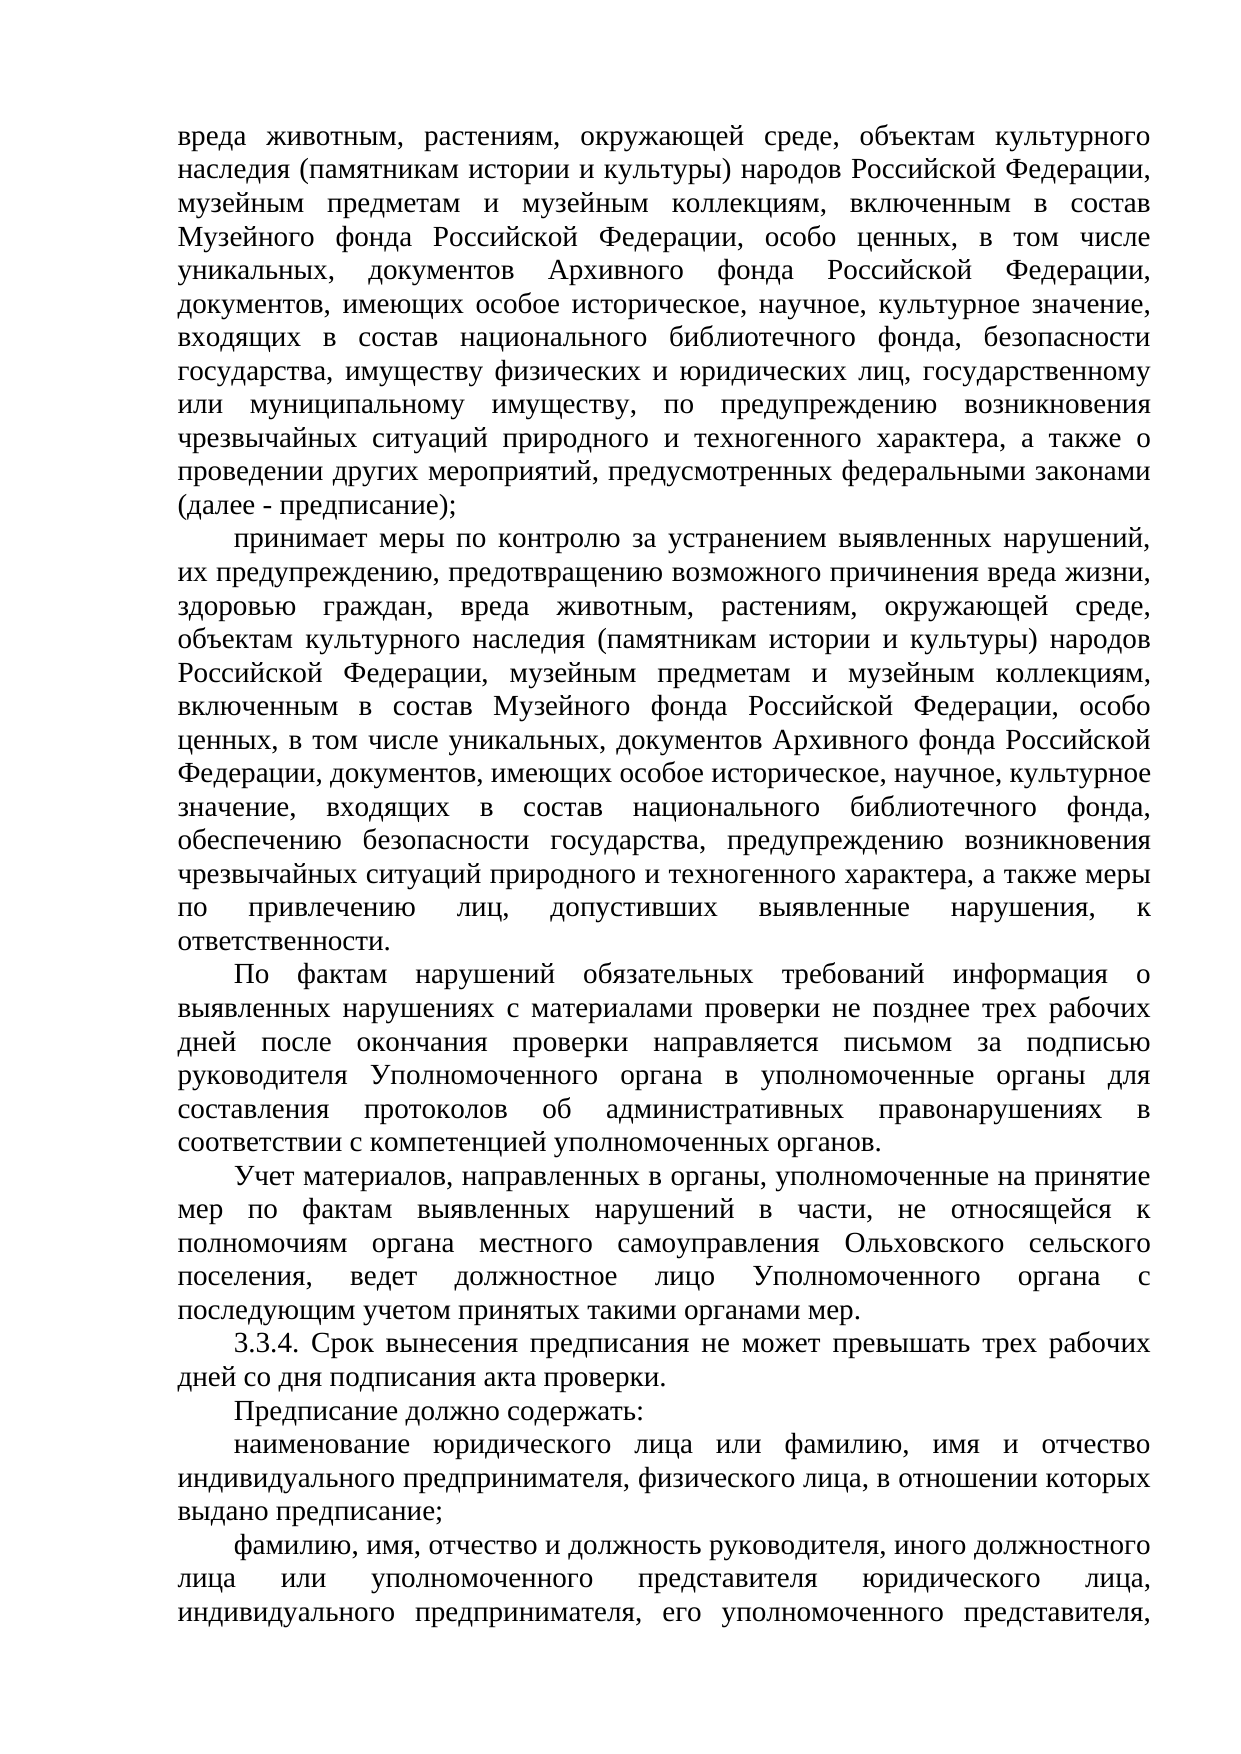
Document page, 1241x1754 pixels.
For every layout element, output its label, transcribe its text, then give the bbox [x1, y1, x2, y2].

text 3.3.4. Срок вынесения предписания не может превышать трех рабочих дней со дня подписания акта проверки. [177, 1326, 1152, 1393]
text Предписание должно содержать: [177, 1393, 1152, 1426]
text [177, 118, 1152, 521]
text наименование юридического лица или фамилию, имя и отчество индивидуального предпринимателя, физического лица, в отношении которых выдано предписание; [177, 1426, 1152, 1527]
text Учет материалов, направленных в органы, уполномоченные на принятие мер по фактам выявленных нарушений в части, не относящейся к полномочиям органа местного самоуправления Ольховского сельского поселения, ведет должностное лицо Уполномоченного органа с последующим учетом принятых такими органами мер. [177, 1158, 1152, 1326]
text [177, 1527, 1152, 1627]
text По фактам нарушений обязательных требований информация о выявленных нарушениях с материалами проверки не позднее трех рабочих дней после окончания проверки направляется письмом за подписью руководителя Уполномоченного органа в уполномоченные органы для составления протоколов об административных правонарушениях в соответствии с компетенцией уполномоченных органов. [177, 957, 1152, 1158]
text принимает меры по контролю за устранением выявленных нарушений, их предупреждению, предотвращению возможного причинения вреда жизни, здоровью граждан, вреда животным, растениям, окружающей среде, объектам культурного наследия (памятникам истории и культуры) народов Российской Федерации, музейным предметам и музейным коллекциям, включенным в состав Музейного фонда Российской Федерации, особо ценных, в том числе уникальных, документов Архивного фонда Российской Федерации, документов, имеющих особое историческое, научное, культурное значение, входящих в состав национального библиотечного фонда, обеспечению безопасности государства, предупреждению возникновения чрезвычайных ситуаций природного и техногенного характера, а также меры по привлечению лиц, допустивших выявленные нарушения, к ответственности. [177, 521, 1152, 957]
